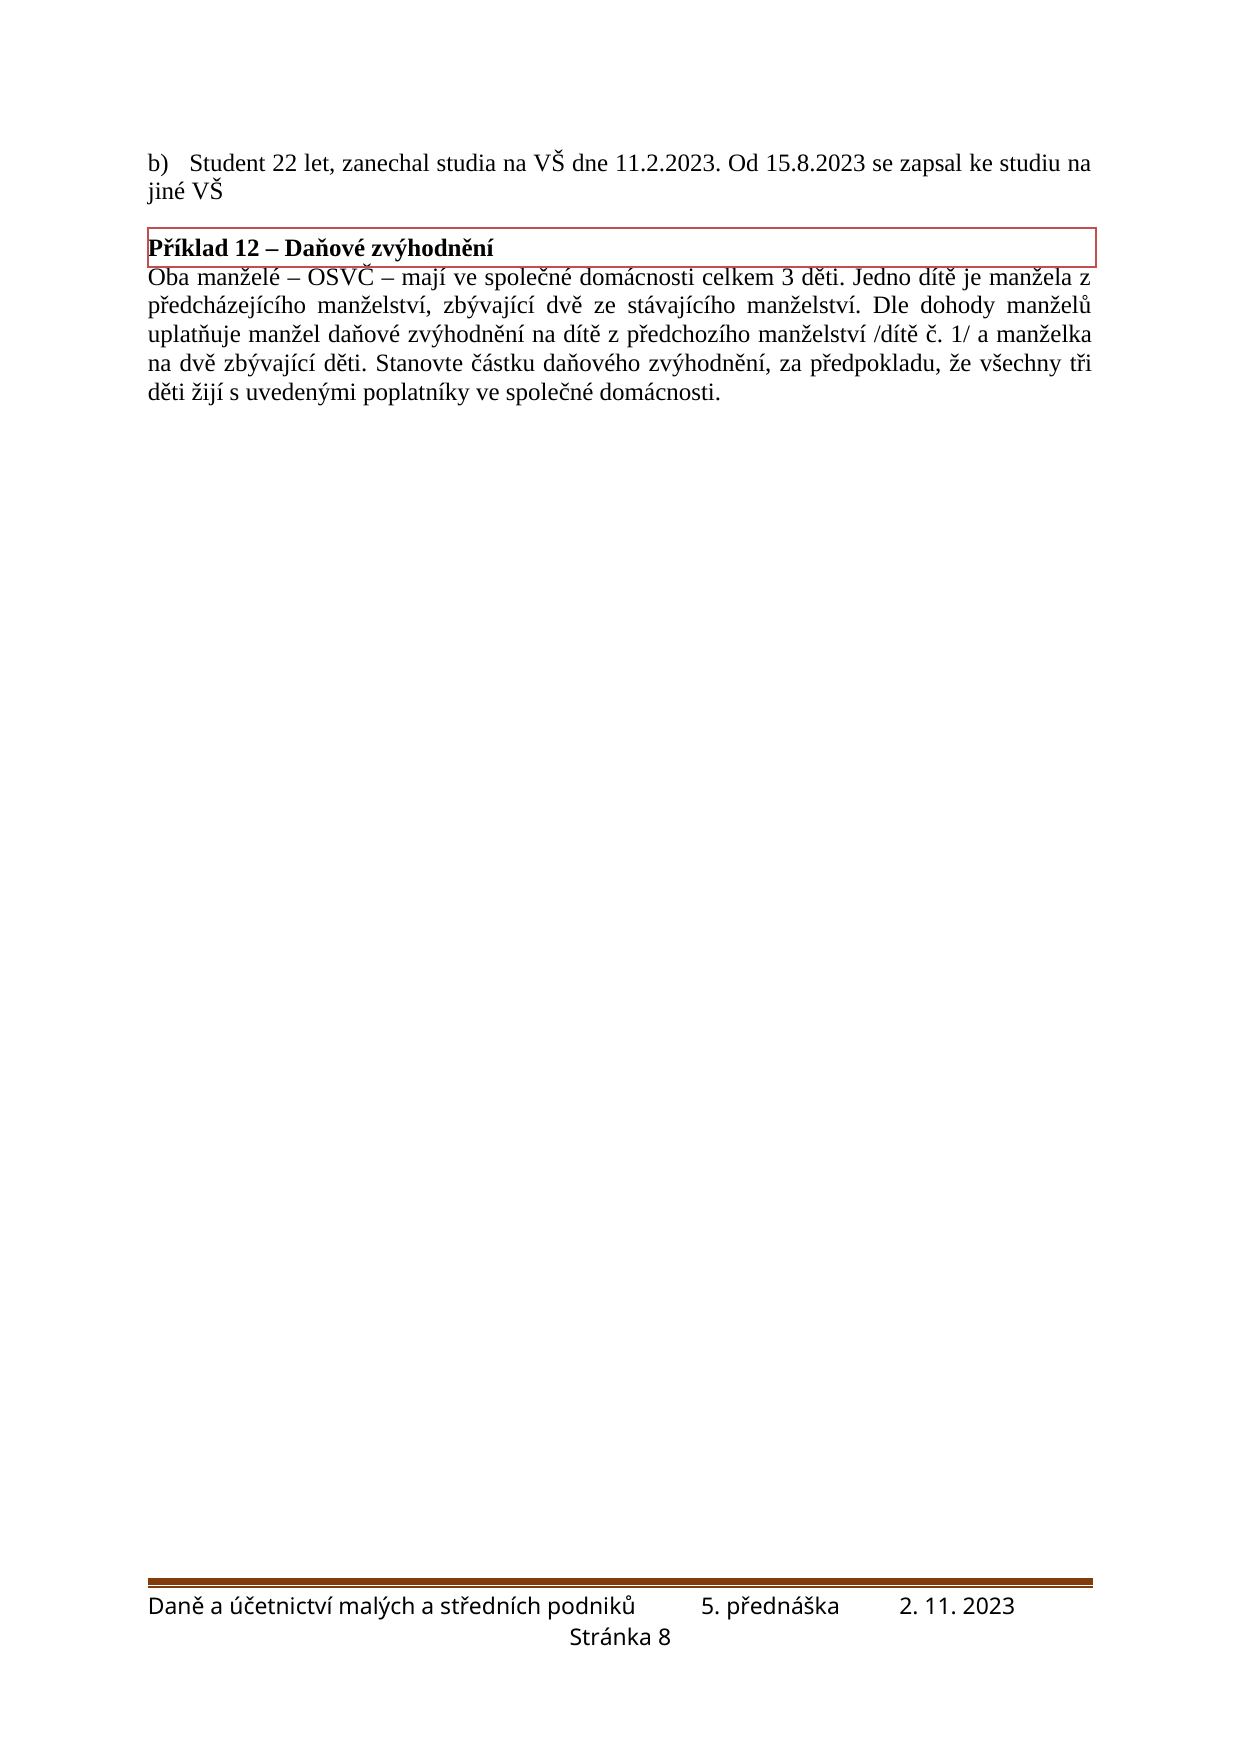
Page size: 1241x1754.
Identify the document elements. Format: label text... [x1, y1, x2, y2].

text Oba manželé – OSVČ – mají ve společné domácnosti celkem 3 děti. Jedno dítě je manžela z předcházejícího manželství, zbývající dvě ze stávajícího manželství. Dle dohody manželů uplatňuje manžel daňové zvýhodnění na dítě z předchozího manželství /dítě č. 1/ a manželka na dvě zbývající děti. Stanovte částku daňového zvýhodnění, za předpokladu, že všechny tři děti žijí s uvedenými poplatníky ve společné domácnosti. [148, 268, 1093, 406]
text b) Student 22 let, zanechal studia na VŠ dne 11.2.2023. Od 15.8.2023 se zapsal ke studiu na jiné VŠ [148, 148, 1093, 205]
text Příklad 12 – Daňové zvýhodnění [149, 233, 1093, 262]
